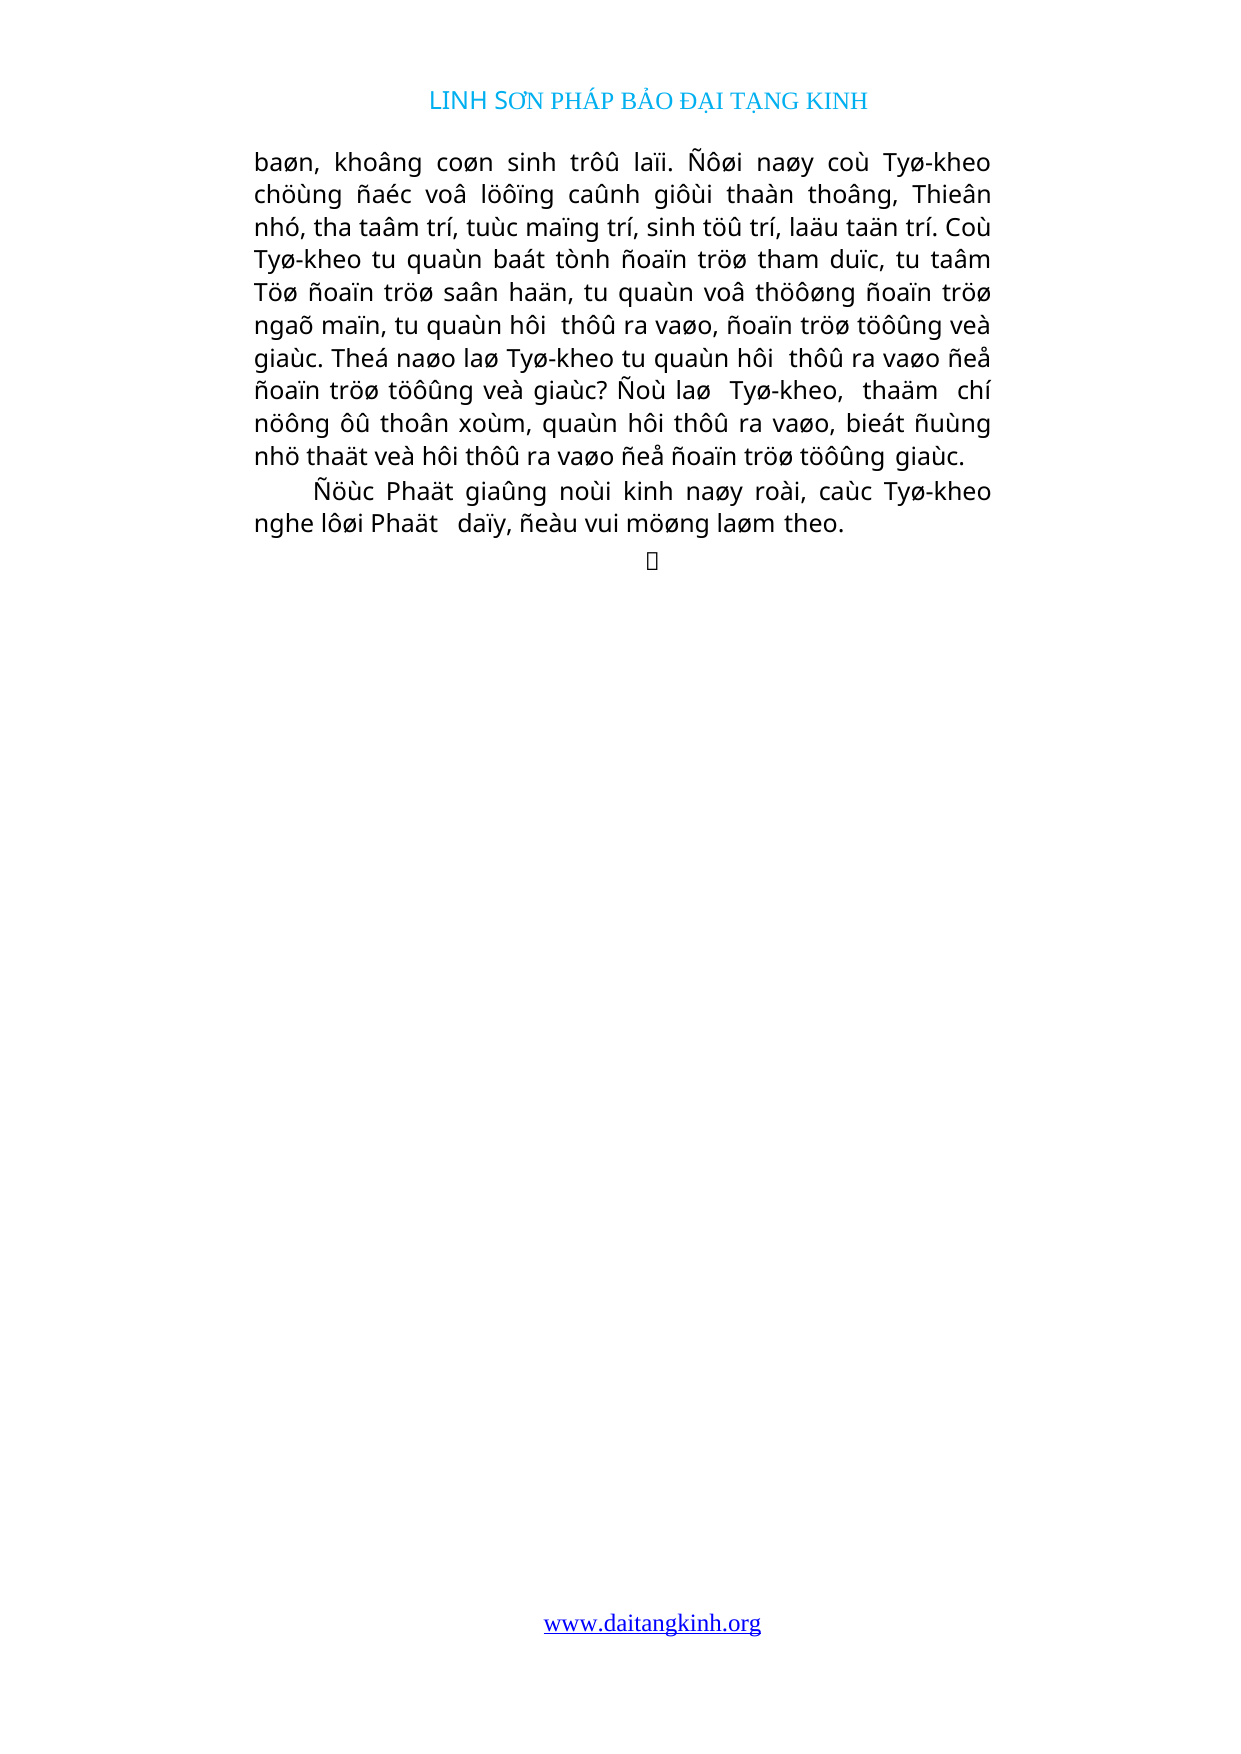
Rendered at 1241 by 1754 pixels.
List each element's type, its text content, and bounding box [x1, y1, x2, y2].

text baøn, khoâng coøn sinh trôû laïi. Ñôøi naøy coù Tyø-kheo chöùng ñaéc voâ löôïng caûnh giôùi thaàn thoâng, Thieân nhó, tha taâm trí, tuùc maïng trí, sinh töû trí, laäu taän trí. Coù Tyø-kheo tu quaùn baát tònh ñoaïn tröø tham duïc, tu taâm Töø ñoaïn tröø saân haän, tu quaùn voâ thöôøng ñoaïn tröø ngaõ maïn, tu quaùn hôi thôû ra vaøo, ñoaïn tröø töôûng veà giaùc. Theá naøo laø Tyø-kheo tu quaùn hôi thôû ra vaøo ñeå ñoaïn tröø töôûng veà giaùc? Ñoù laø Tyø-kheo, thaäm chí nöông ôû thoân xoùm, quaùn hôi thôû ra vaøo, bieát ñuùng nhö thaät veà hôi thôû ra vaøo ñeå ñoaïn tröø töôûng giaùc. [254, 146, 992, 472]
text  [239, 543, 1065, 577]
text www.daitangkinh.org [301, 1608, 1003, 1637]
text Ñöùc Phaät giaûng noùi kinh naøy roài, caùc Tyø-kheo nghe lôøi Phaät daïy, ñeàu vui möøng laøm theo. [254, 474, 992, 539]
